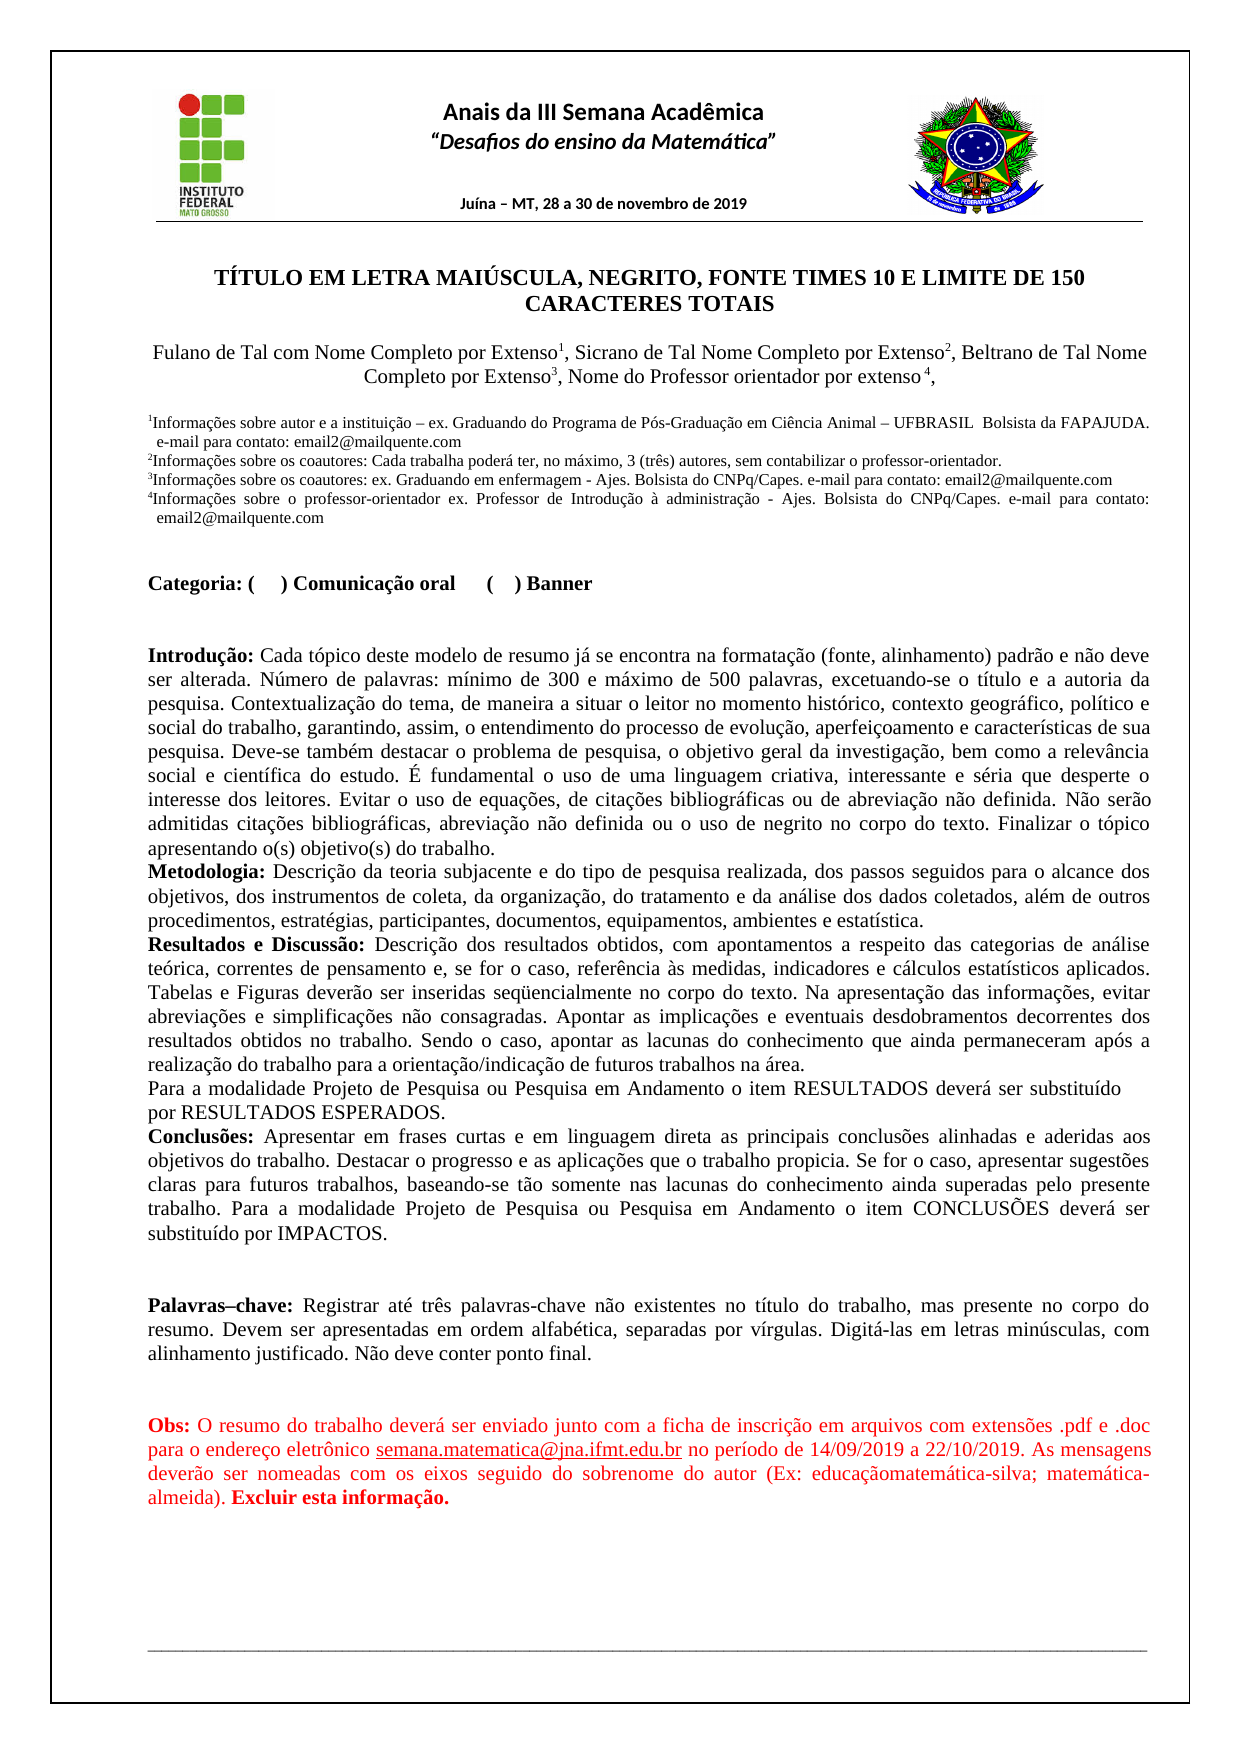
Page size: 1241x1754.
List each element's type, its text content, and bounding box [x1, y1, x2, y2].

text Palavras–chave: Registrar até três palavras-chave não existentes no título do trabalho, mas presente no corpo do resumo. Devem ser apresentadas em ordem alfabética, separadas por vírgulas. Digitá-las em letras minúsculas, com alinhamento justificado. Não deve conter ponto final. [148, 1293, 1152, 1365]
text Metodologia: Descrição da teoria subjacente e do tipo de pesquisa realizada, dos passos seguidos para o alcance dos objetivos, dos instrumentos de coleta, da organização, do tratamento e da análise dos dados coletados, além de outros procedimentos, estratégias, participantes, documentos, equipamentos, ambientes e estatística. [148, 859, 1152, 932]
text Introdução: Cada tópico deste modelo de resumo já se encontra na formatação (fonte, alinhamento) padrão e não deve ser alterada. Número de palavras: mínimo de 300 e máximo de 500 palavras, excetuando-se o título e a autoria da pesquisa. Contextualização do tema, de maneira a situar o leitor no momento histórico, contexto geográfico, político e social do trabalho, garantindo, assim, o entendimento do processo de evolução, aperfeiçoamento e características de sua pesquisa. Deve-se também destacar o problema de pesquisa, o objetivo geral da investigação, bem como a relevância social e científica do estudo. É fundamental o uso de uma linguagem criativa, interessante e séria que desperte o interesse dos leitores. Evitar o uso de equações, de citações bibliográficas ou de abreviação não definida. Não serão admitidas citações bibliográficas, abreviação não definida ou o uso de negrito no corpo do texto. Finalizar o tópico apresentando o(s) objetivo(s) do trabalho. [148, 643, 1152, 859]
text Resultados e Discussão: Descrição dos resultados obtidos, com apontamentos a respeito das categorias de análise teórica, correntes de pensamento e, se for o caso, referência às medidas, indicadores e cálculos estatísticos aplicados. Tabelas e Figuras deverão ser inseridas seqüencialmente no corpo do texto. Na apresentação das informações, evitar abreviações e simplificações não consagradas. Apontar as implicações e eventuais desdobramentos decorrentes dos resultados obtidos no trabalho. Sendo o caso, apontar as lacunas do conhecimento que ainda permaneceram após a realização do trabalho para a orientação/indicação de futuros trabalhos na área. [148, 932, 1152, 1076]
text Conclusões: Apresentar em frases curtas e em linguagem direta as principais conclusões alinhadas e aderidas aos objetivos do trabalho. Destacar o progresso e as aplicações que o trabalho propicia. Se for o caso, apresentar sugestões claras para futuros trabalhos, baseando-se tão somente nas lacunas do conhecimento ainda superadas pelo presente trabalho. Para a modalidade Projeto de Pesquisa ou Pesquisa em Andamento o item CONCLUSÕES deverá ser substituído por IMPACTOS. [148, 1124, 1152, 1244]
picture [152, 89, 275, 220]
text Obs: O resumo do trabalho deverá ser enviado junto com a ficha de inscrição em arquivos com extensões .pdf e .doc para o endereço eletrônico semana.matematica@jna.ifmt.edu.br no período de 14/09/2019 a 22/10/2019. As mensagens deverão ser nomeadas com os eixos seguido do sobrenome do autor (Ex: educaçãomatemática-silva; matemática-almeida). Excluir esta informação. [148, 1413, 1152, 1509]
text Fulano de Tal com Nome Completo por Extenso1, Sicrano de Tal Nome Completo por Extenso2, Beltrano de Tal Nome Completo por Extenso3, Nome do Professor orientador por extenso 4, [148, 340, 1152, 388]
text 1Informações sobre autor e a instituição – ex. Graduando do Programa de Pós-Graduação – UFBRASIL Bolsista da FAPAJUDA. e-mail para contato: email2@mailquente.com [148, 412, 1152, 451]
text Para a modalidade Projeto de Pesquisa ou Pesquisa em Andamento o item RESULTADOS deverá ser substituído por RESULTADOS ESPERADOS. [148, 1076, 1122, 1124]
text 2Informações sobre os coautores: Cada trabalha poderá ter, no máximo, 3 (três) autores, sem contabilizar o professor-orientador. [148, 451, 1152, 470]
picture [907, 95, 1044, 215]
text Título em letra maiúscula, negrito, fonte TIMES 10 E LIMITE DE 150 CARACTERES TOTAIS [148, 263, 1152, 316]
text Categoria: ( ) Comunicação oral ( ) Banner [148, 571, 1152, 595]
text 4Informações sobre o professor-orientador ex. Professor de Introdução à administração - Ajes. Bolsista do CNPq/Capes. e-mail para contato: email2@mailquente.com [148, 489, 1152, 527]
text 3Informações sobre os coautores: ex. Graduando em enfermagem - Ajes. Bolsista do CNPq/Capes. e-mail para contato: email2@mailquente.com [148, 470, 1152, 489]
